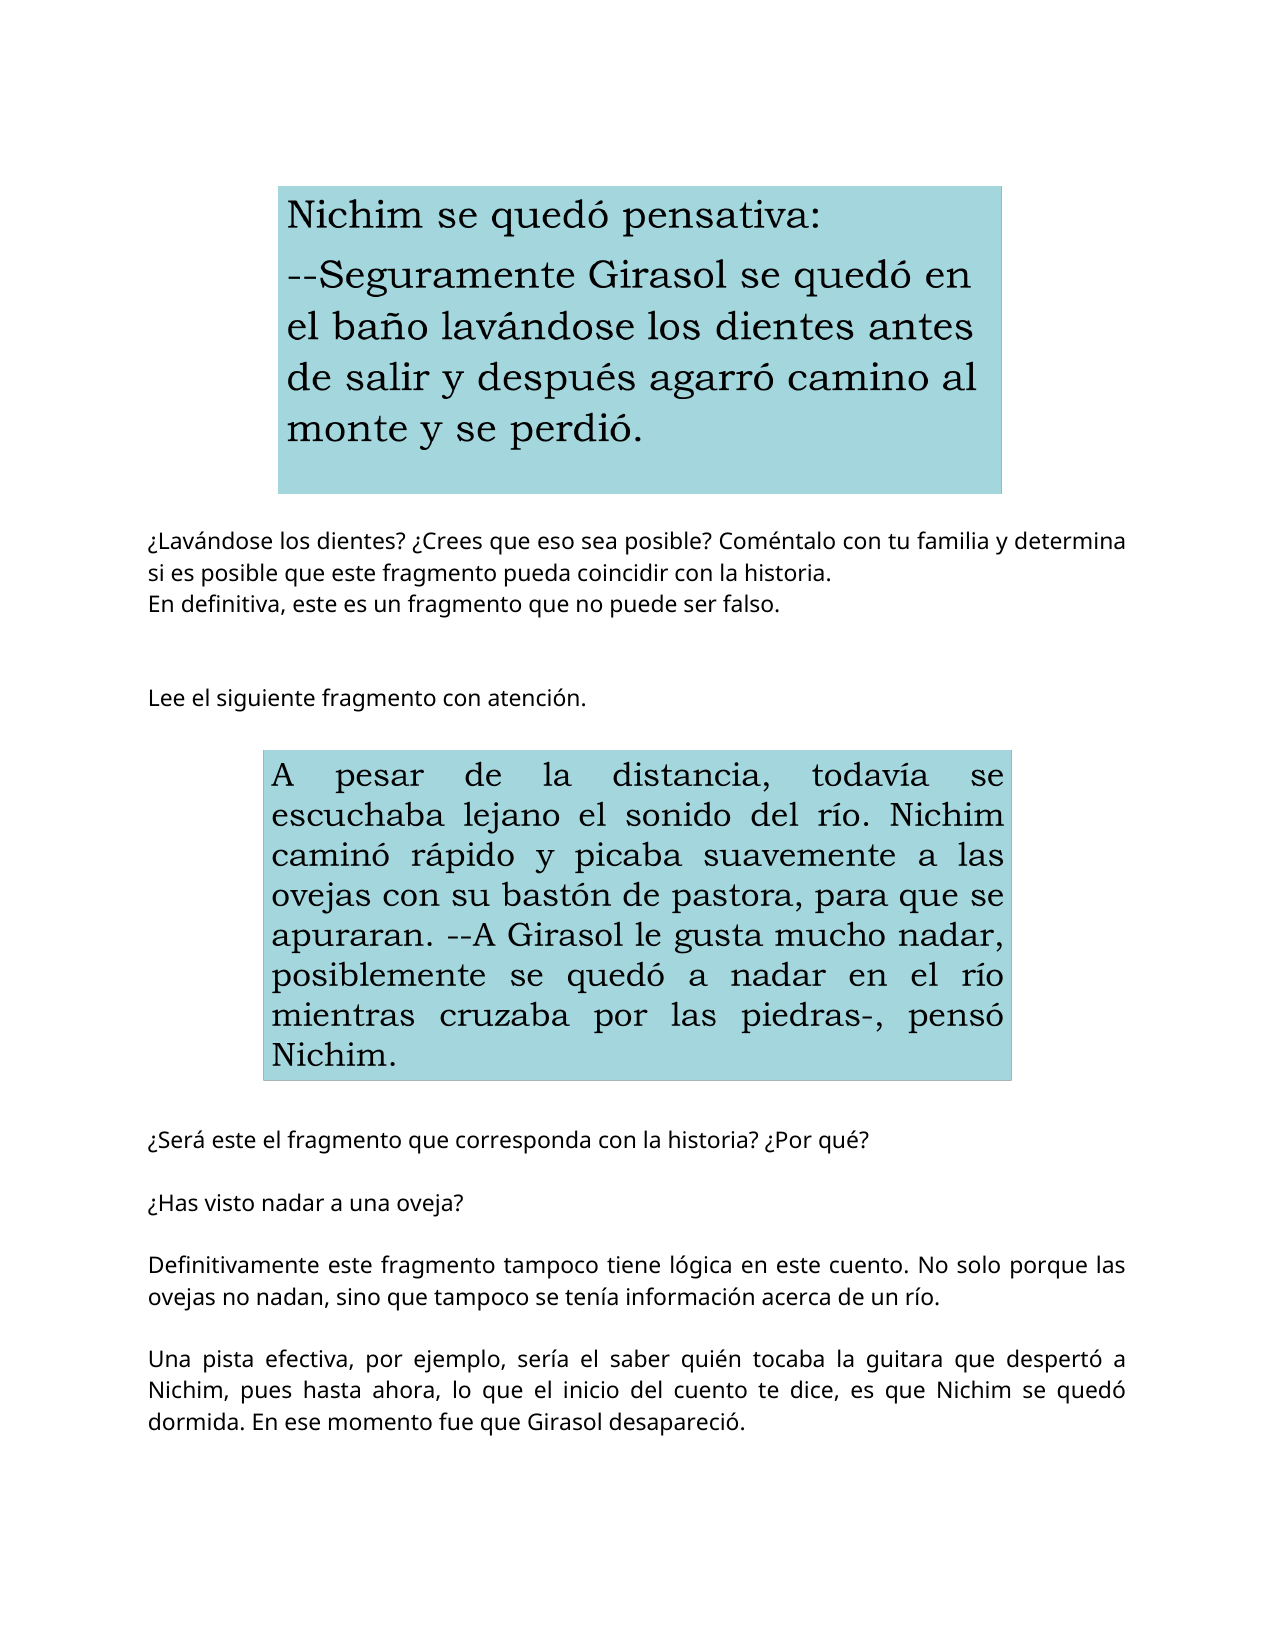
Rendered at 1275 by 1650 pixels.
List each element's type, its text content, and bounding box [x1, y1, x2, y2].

text ¿Has visto nadar a una oveja? [148, 1187, 1127, 1218]
text ¿Lavándose los dientes? ¿Crees que eso sea posible? Coméntalo con tu familia y determina si es posible que este fragmento pueda coincidir con la historia. [148, 525, 1127, 588]
text ¿Será este el fragmento que corresponda con la historia? ¿Por qué? [148, 1124, 1127, 1156]
text Una pista efectiva, por ejemplo, sería el saber quién tocaba la guitara que despertó a Nichim, pues hasta ahora, lo que el inicio del cuento te dice, es que Nichim se quedó dormida. En ese momento fue que Girasol desapareció. [148, 1343, 1127, 1437]
picture [251, 743, 1024, 1094]
text Definitivamente este fragmento tampoco tiene lógica en este cuento. No solo porque las ovejas no nadan, sino que tampoco se tenía información acerca de un río. [148, 1249, 1127, 1312]
text En definitiva, este es un fragmento que no puede ser falso. [148, 588, 1127, 619]
picture [262, 177, 1013, 494]
text Lee el siguiente fragmento con atención. [148, 681, 1127, 713]
